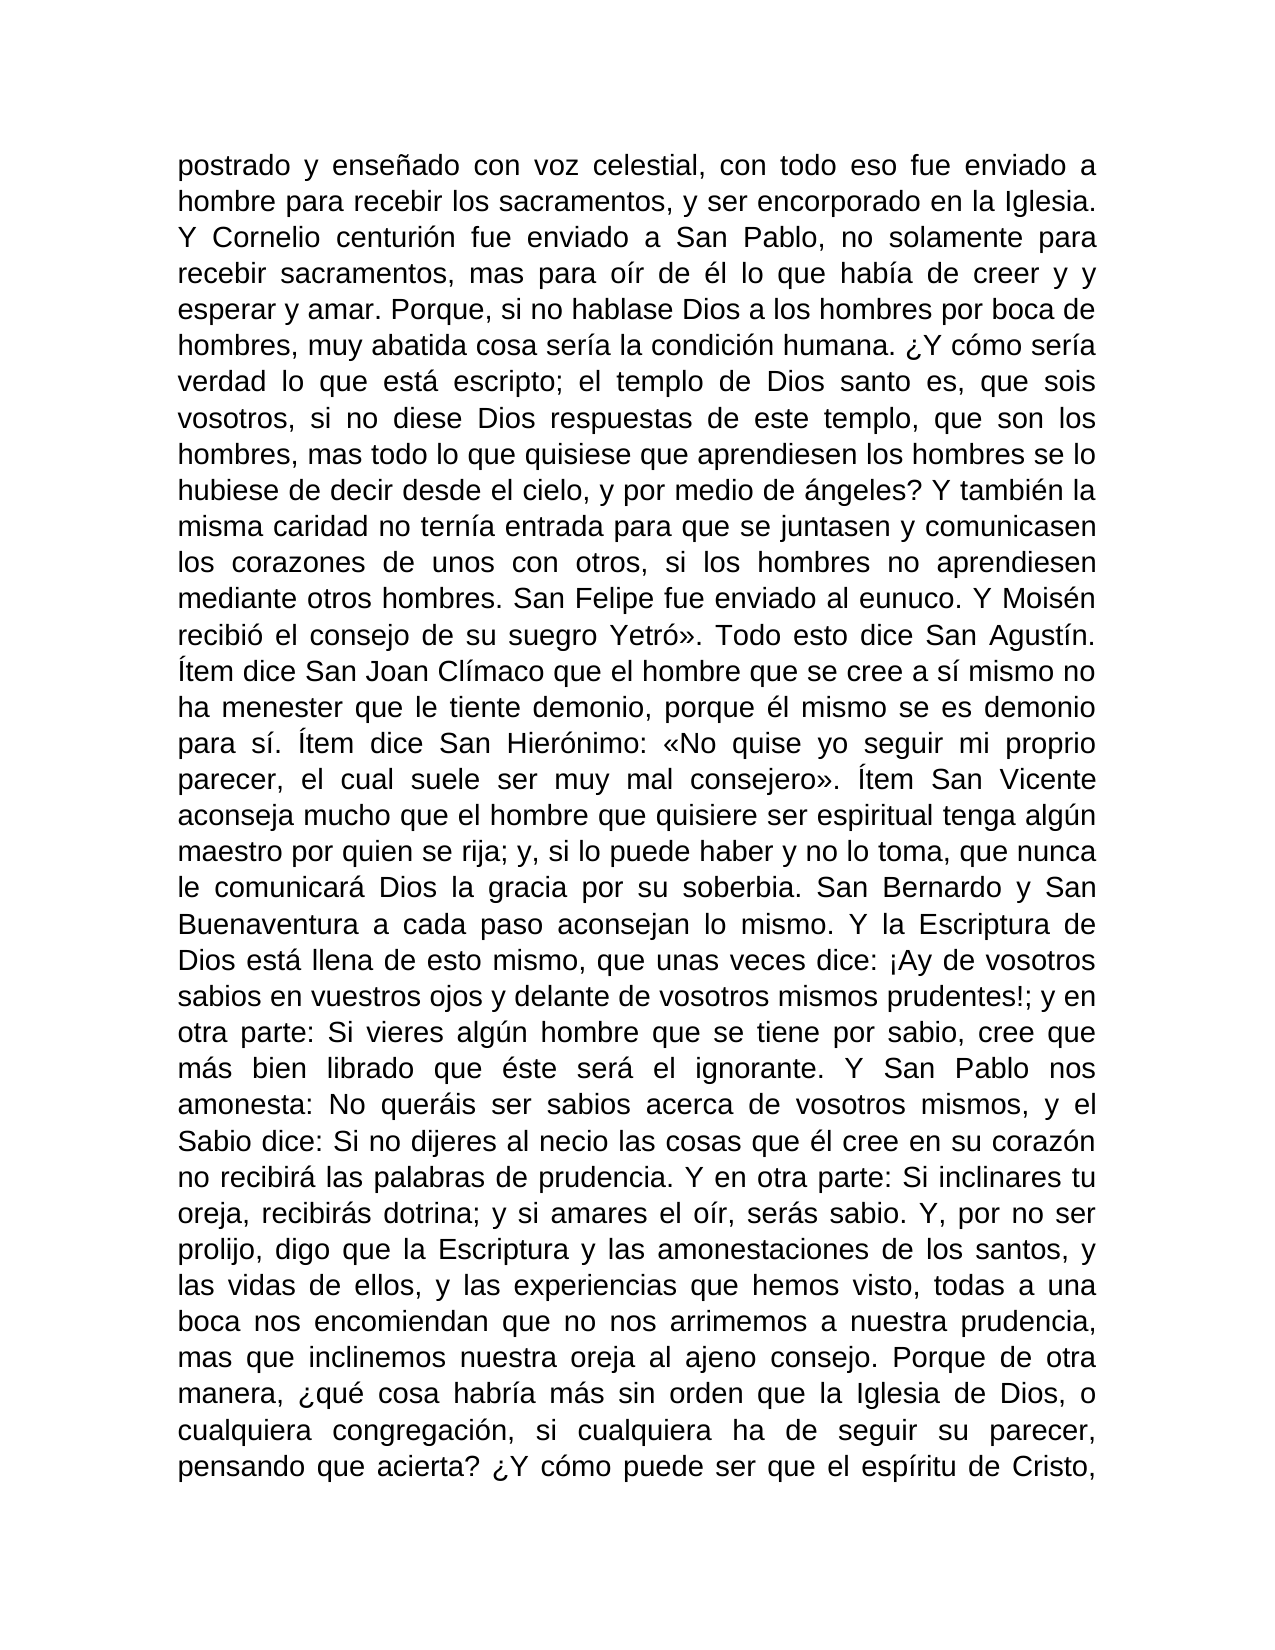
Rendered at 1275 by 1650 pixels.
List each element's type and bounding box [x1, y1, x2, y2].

text [177, 148, 1098, 1482]
